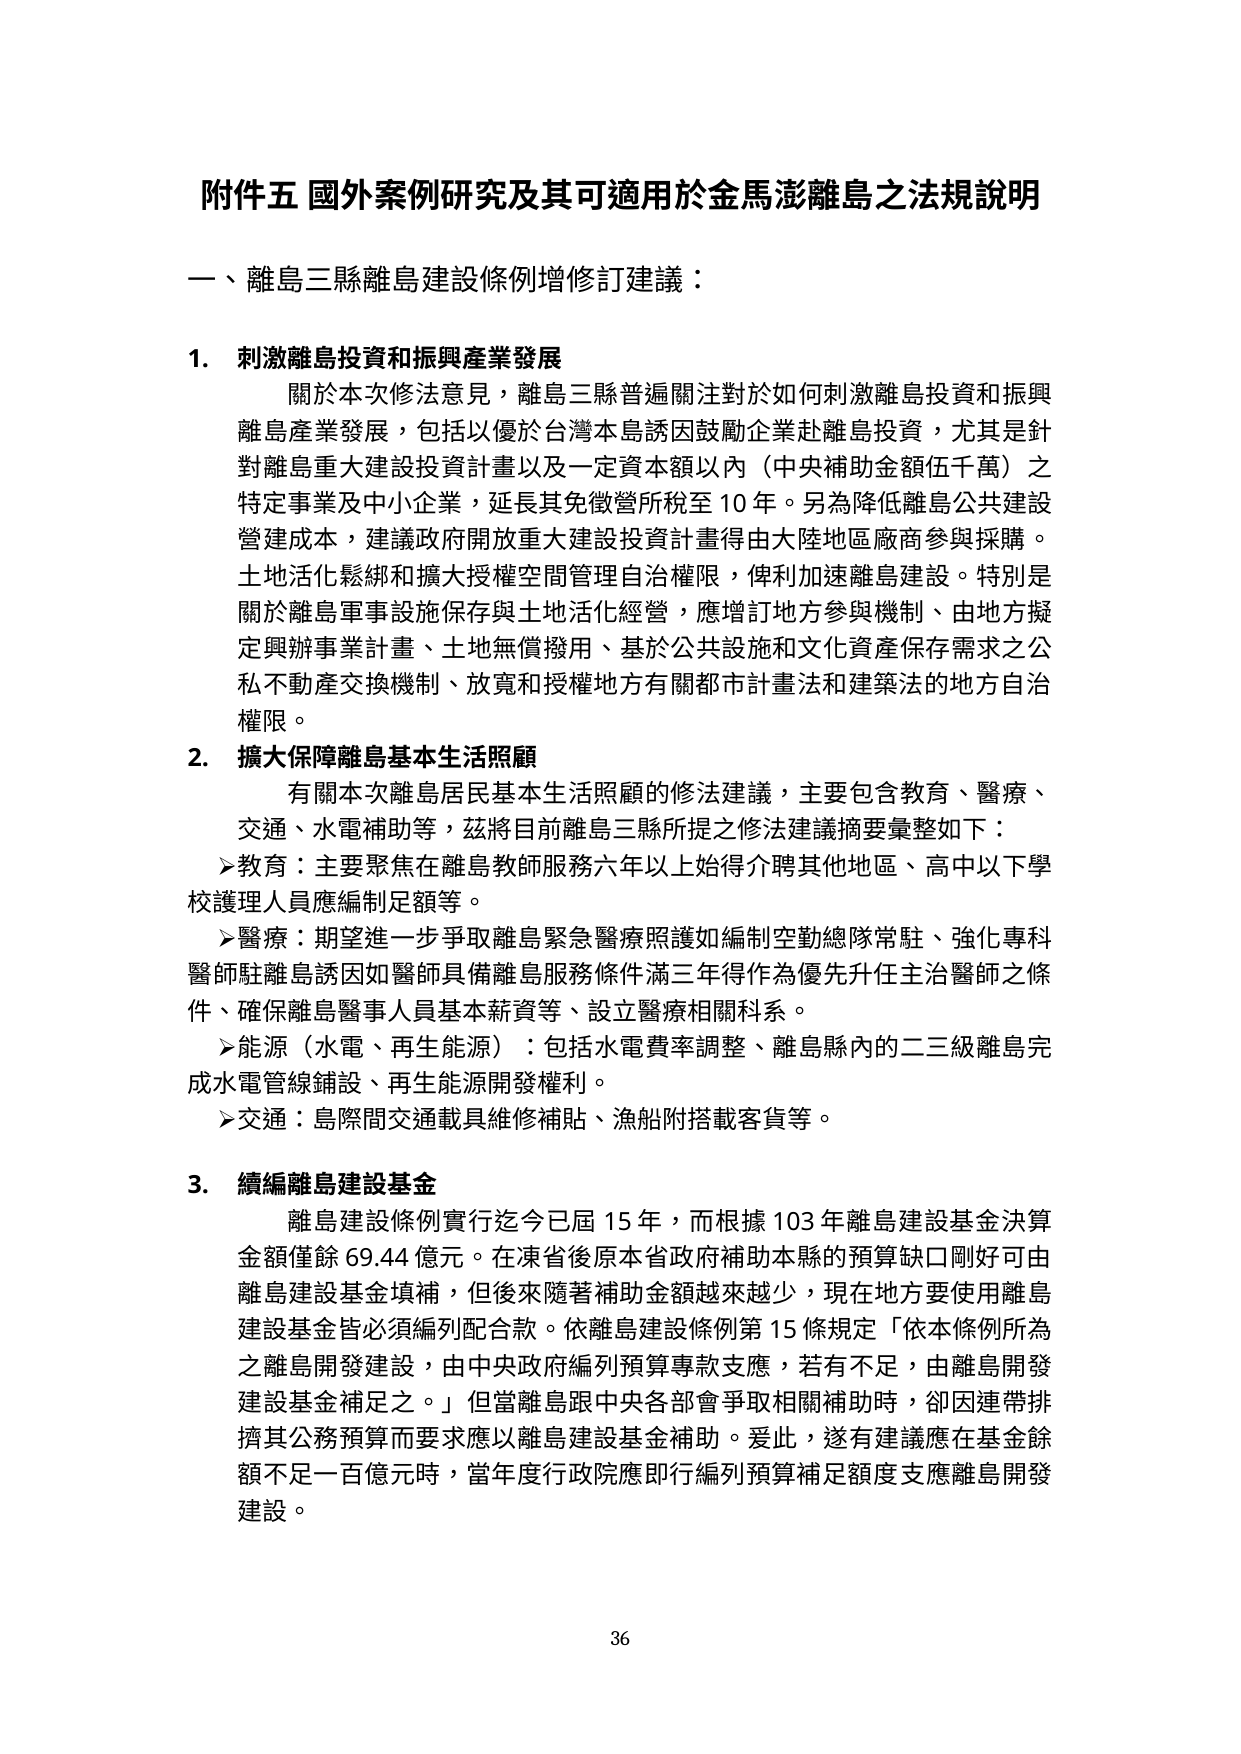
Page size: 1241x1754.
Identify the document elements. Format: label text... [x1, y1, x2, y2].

list 刺激離島投資和振興產業發展 [187, 338, 1053, 375]
list 擴大保障離島基本生活照顧 [187, 737, 1053, 773]
list 附件五 國外案例研究及其可適用於金馬澎離島之法規說明 [187, 169, 1053, 217]
list 能源（水電、再生能源）：包括水電費率調整、離島縣內的二三級離島完成水電管線鋪設、再生能源開發權利。 [187, 1027, 1053, 1100]
list 教育：主要聚焦在離島教師服務六年以上始得介聘其他地區、高中以下學校護理人員應編制足額等。 [187, 846, 1053, 918]
list 續編離島建設基金 [187, 1165, 1053, 1201]
list 一、離島三縣離島建設條例增修訂建議： [187, 217, 1053, 299]
text 關於本次修法意見，離島三縣普遍關注對於如何刺激離島投資和振興離島產業發展，包括以優於台灣本島誘因鼓勵企業赴離島投資，尤其是針對離島重大建設投資計畫以及一定資本額以內（中央補助金額伍千萬）之特定事業及中小企業，延長其免徵營所稅至10年。另為降低離島公共建設營建成本，建議政府開放重大建設投資計畫得由大陸地區廠商參與採購。土地活化鬆綁和擴大授權空間管理自治權限，俾利加速離島建設。特別是關於離島軍事設施保存與土地活化經營，應增訂地方參與機制、由地方擬定興辦事業計畫、土地無償撥用、基於公共設施和文化資產保存需求之公私不動產交換機制、放寬和授權地方有關都市計畫法和建築法的地方自治權限。 [237, 375, 1053, 737]
text 離島建設條例實行迄今已屆15年，而根據103年離島建設基金決算金額僅餘69.44億元。在凍省後原本省政府補助本縣的預算缺口剛好可由離島建設基金填補，但後來隨著補助金額越來越少，現在地方要使用離島建設基金皆必須編列配合款。依離島建設條例第15條規定「依本條例所為之離島開發建設，由中央政府編列預算專款支應，若有不足，由離島開發建設基金補足之。」但當離島跟中央各部會爭取相關補助時，卻因連帶排擠其公務預算而要求應以離島建設基金補助。爰此，遂有建議應在基金餘額不足一百億元時，當年度行政院應即行編列預算補足額度支應離島開發建設。 [237, 1201, 1053, 1527]
list 交通：島際間交通載具維修補貼、漁船附搭載客貨等。 [187, 1100, 1053, 1165]
text 有關本次離島居民基本生活照顧的修法建議，主要包含教育、醫療、交通、水電補助等，茲將目前離島三縣所提之修法建議摘要彙整如下： [237, 773, 1053, 846]
list 醫療：期望進一步爭取離島緊急醫療照護如編制空勤總隊常駐、強化專科醫師駐離島誘因如醫師具備離島服務條件滿三年得作為優先升任主治醫師之條件、確保離島醫事人員基本薪資等、設立醫療相關科系。 [187, 918, 1053, 1027]
